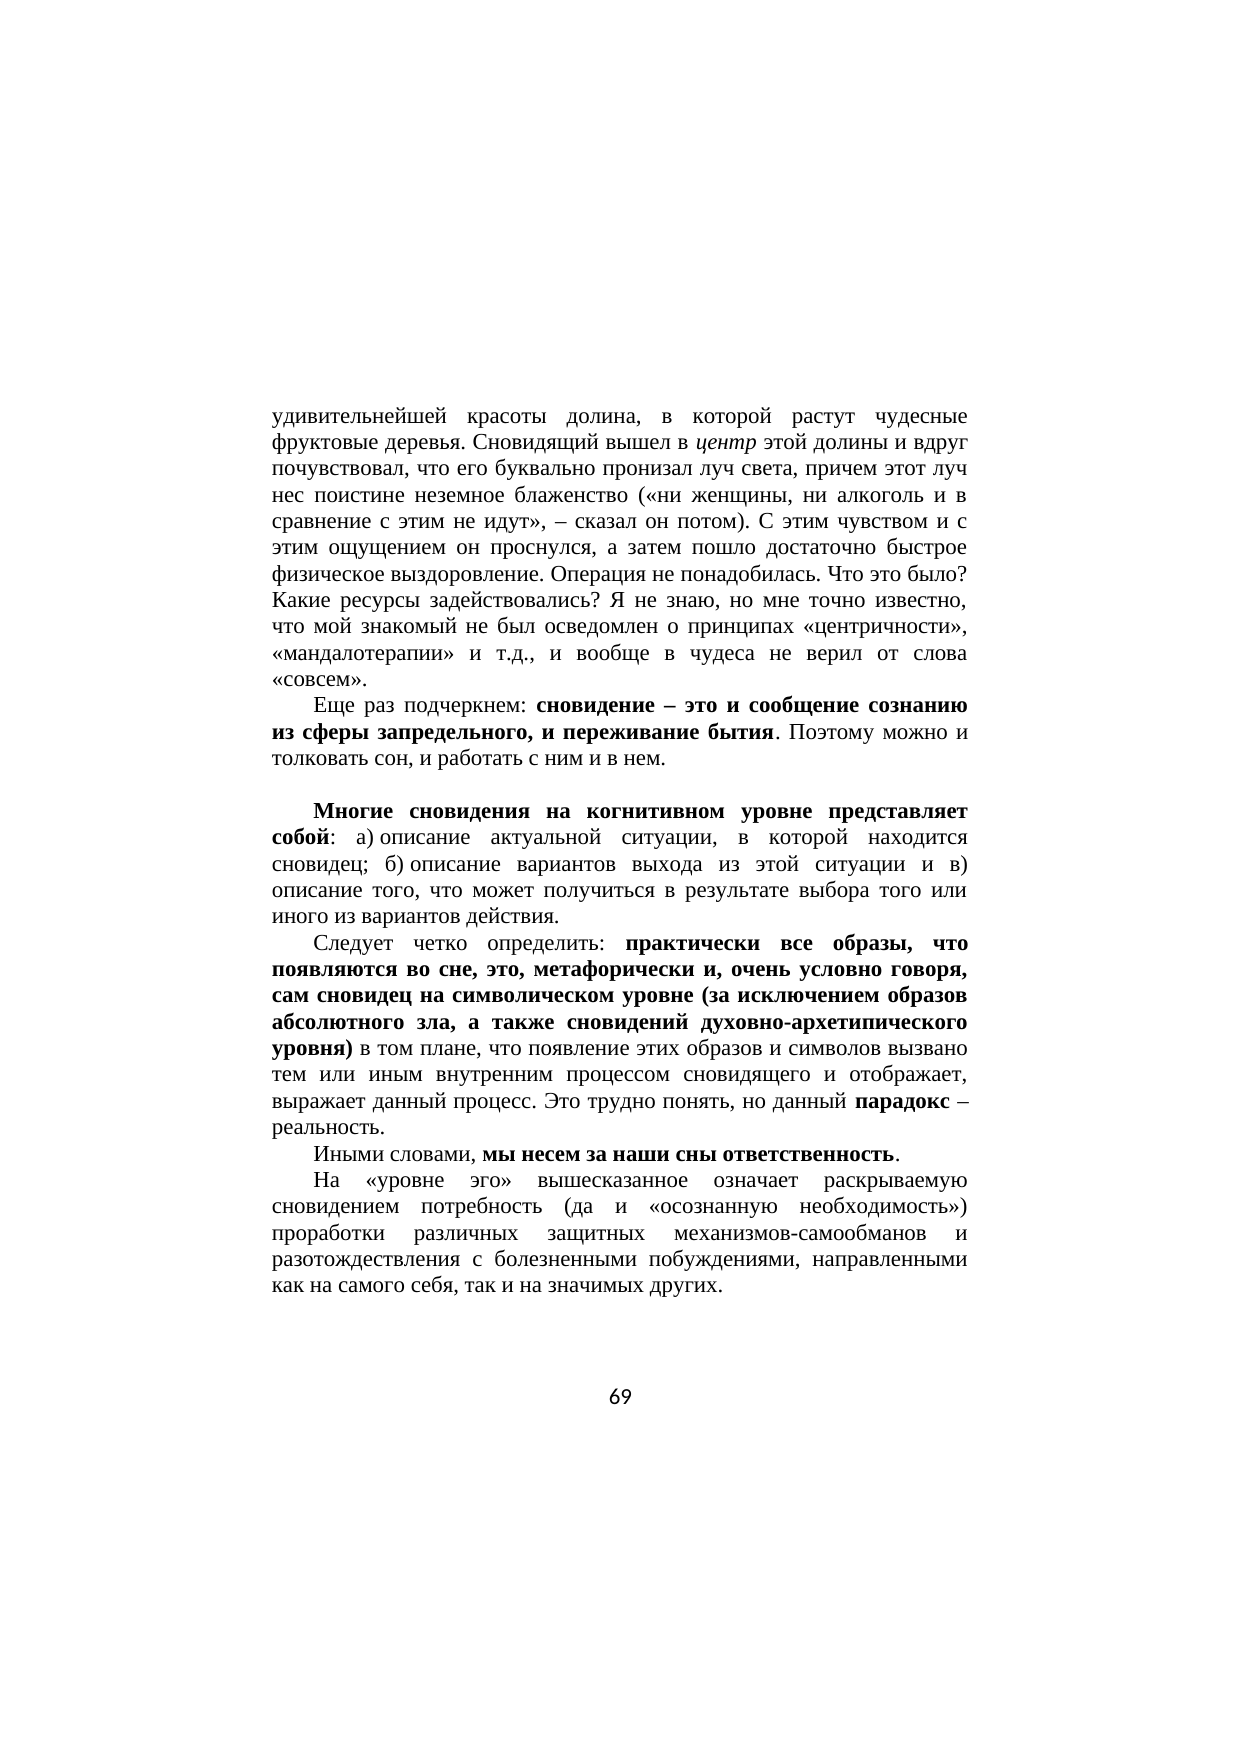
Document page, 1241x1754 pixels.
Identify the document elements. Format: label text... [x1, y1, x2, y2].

text На «уровне эго» вышесказанное означает раскрываемую сновидением потребность (да и «осознанную необходимость») проработки различных защитных механизмов-самообманов и разотождествления с болезненными побуждениями, направленными как на самого себя, так и на значимых других. [272, 1166, 968, 1298]
text Иными словами, мы несем за наши сны ответственность. [272, 1139, 968, 1166]
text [272, 402, 968, 692]
text Еще раз подчеркнем: сновидение – это и сообщение сознанию из сферы запредельного, и переживание бытия. Поэтому можно и толковать сон, и работать с ним и в нем. [272, 692, 968, 771]
text Следует четко определить: практически все образы, что появляются во сне, это, метафорически и, очень условно говоря, сам сновидец на символическом уровне (за исключением образов абсолютного зла, а также сновидений духовно-архетипического уровня) в том плане, что появление этих образов и символов вызвано тем или иным внутренним процессом сновидящего и отображает, выражает данный процесс. Это трудно понять, но данный парадокс – реальность. [272, 929, 968, 1139]
text Многие сновидения на когнитивном уровне представляет собой: а) описание актуальной ситуации, в которой находится сновидец; б) описание вариантов выхода из этой ситуации и в) описание того, что может получиться в результате выбора того или иного из вариантов действия. [272, 797, 968, 929]
